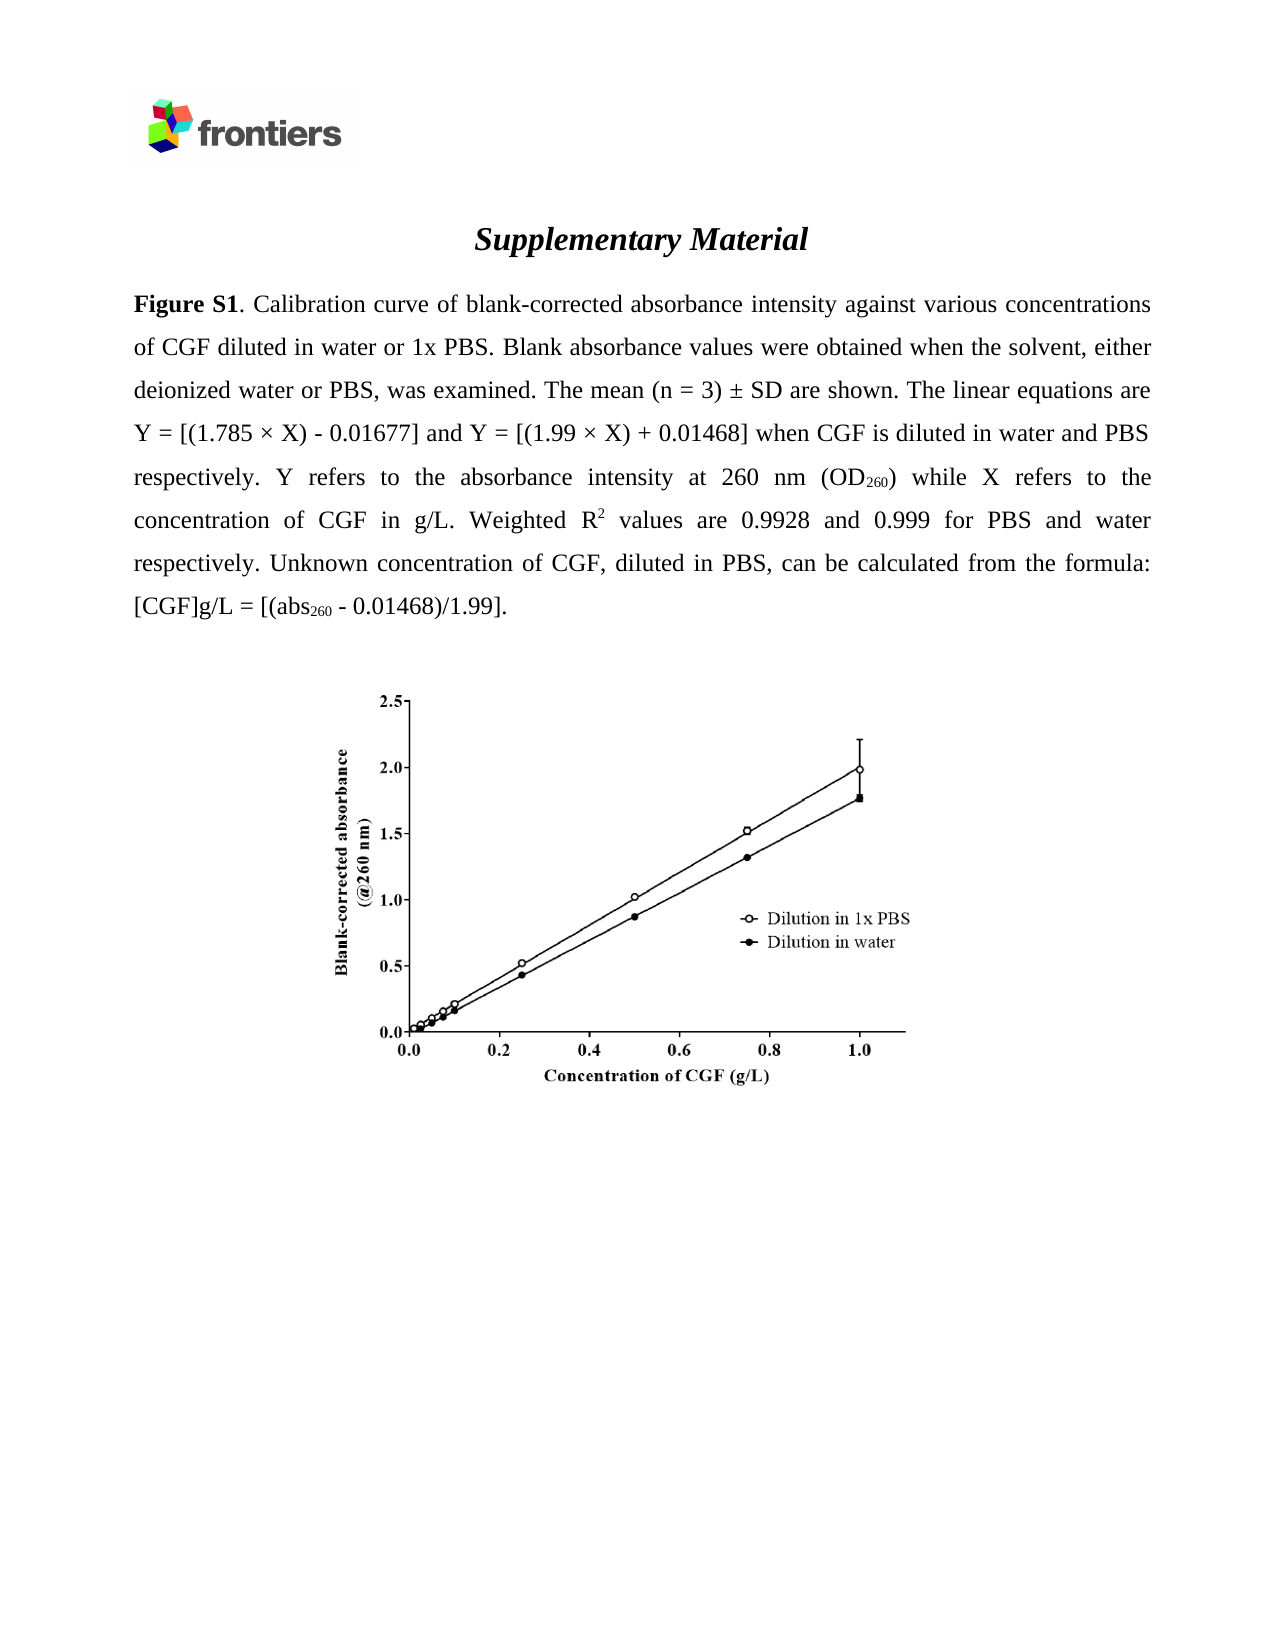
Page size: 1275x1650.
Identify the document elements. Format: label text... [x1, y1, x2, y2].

picture [133, 87, 361, 169]
picture [318, 672, 957, 1098]
text Figure S1. Calibration curve of blank-corrected absorbance intensity against various concentrations of CGF diluted in water or 1x PBS. Blank absorbance values were obtained when the solvent, either deionized water or PBS, was examined. The mean (n = 3) ± SD are shown. The linear equations are Y = [(1.785 × X) - 0.01677] and Y = [(1.99 × X) + 0.01468] when CGF is diluted in water and PBS respectively. Y refers to the absorbance intensity at 260 nm (OD260) while X refers to the concentration of CGF in g/L. Weighted R2 values are 0.9928 and 0.999 for PBS and water respectively. Unknown concentration of CGF, diluted in PBS, can be calculated from the formula: [CGF]g/L = [(abs260 - 0.01468)/1.99]. [133, 289, 1152, 620]
text Supplementary Material [133, 219, 1152, 257]
